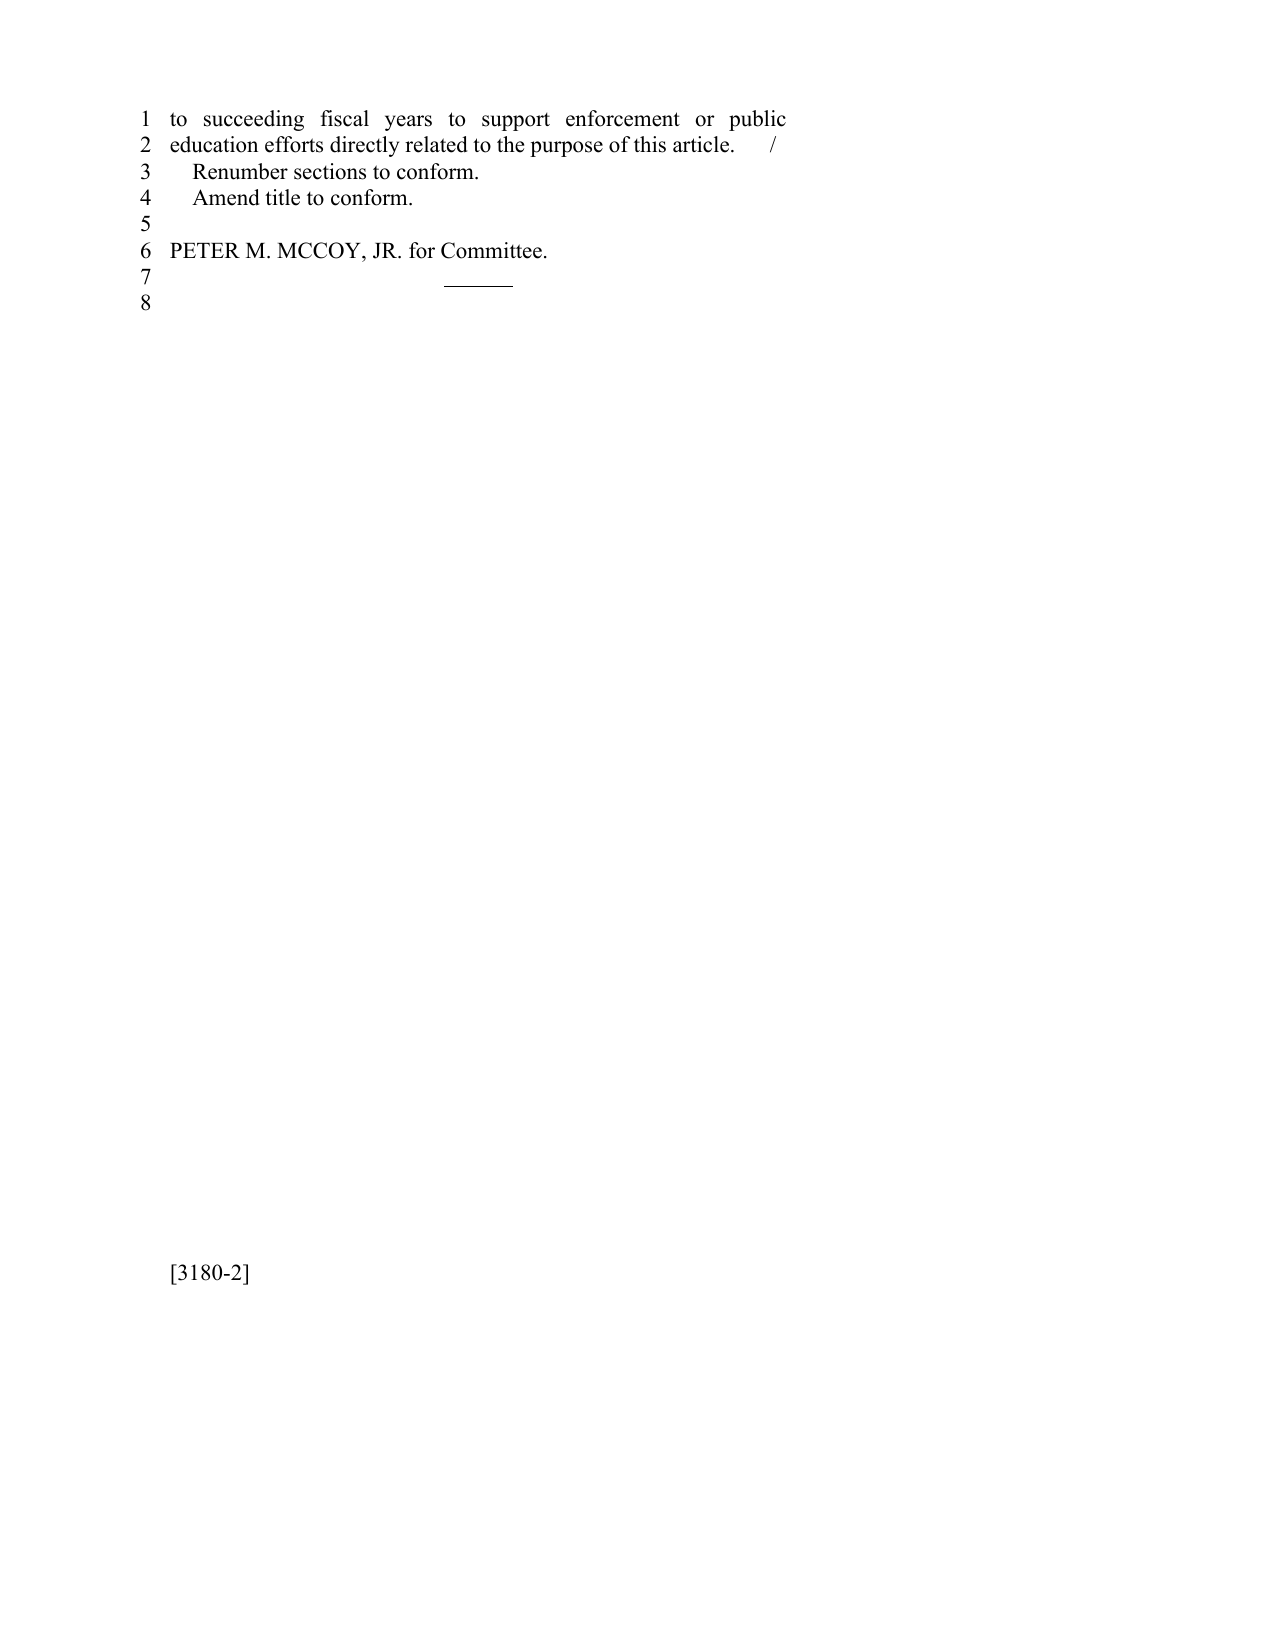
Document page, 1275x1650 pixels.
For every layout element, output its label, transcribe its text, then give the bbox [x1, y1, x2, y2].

text PETER M. MCCOY, JR. for Committee. [169, 237, 787, 263]
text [169, 105, 787, 158]
text Amend title to conform. [169, 184, 787, 210]
text Renumber sections to conform. [169, 158, 787, 184]
